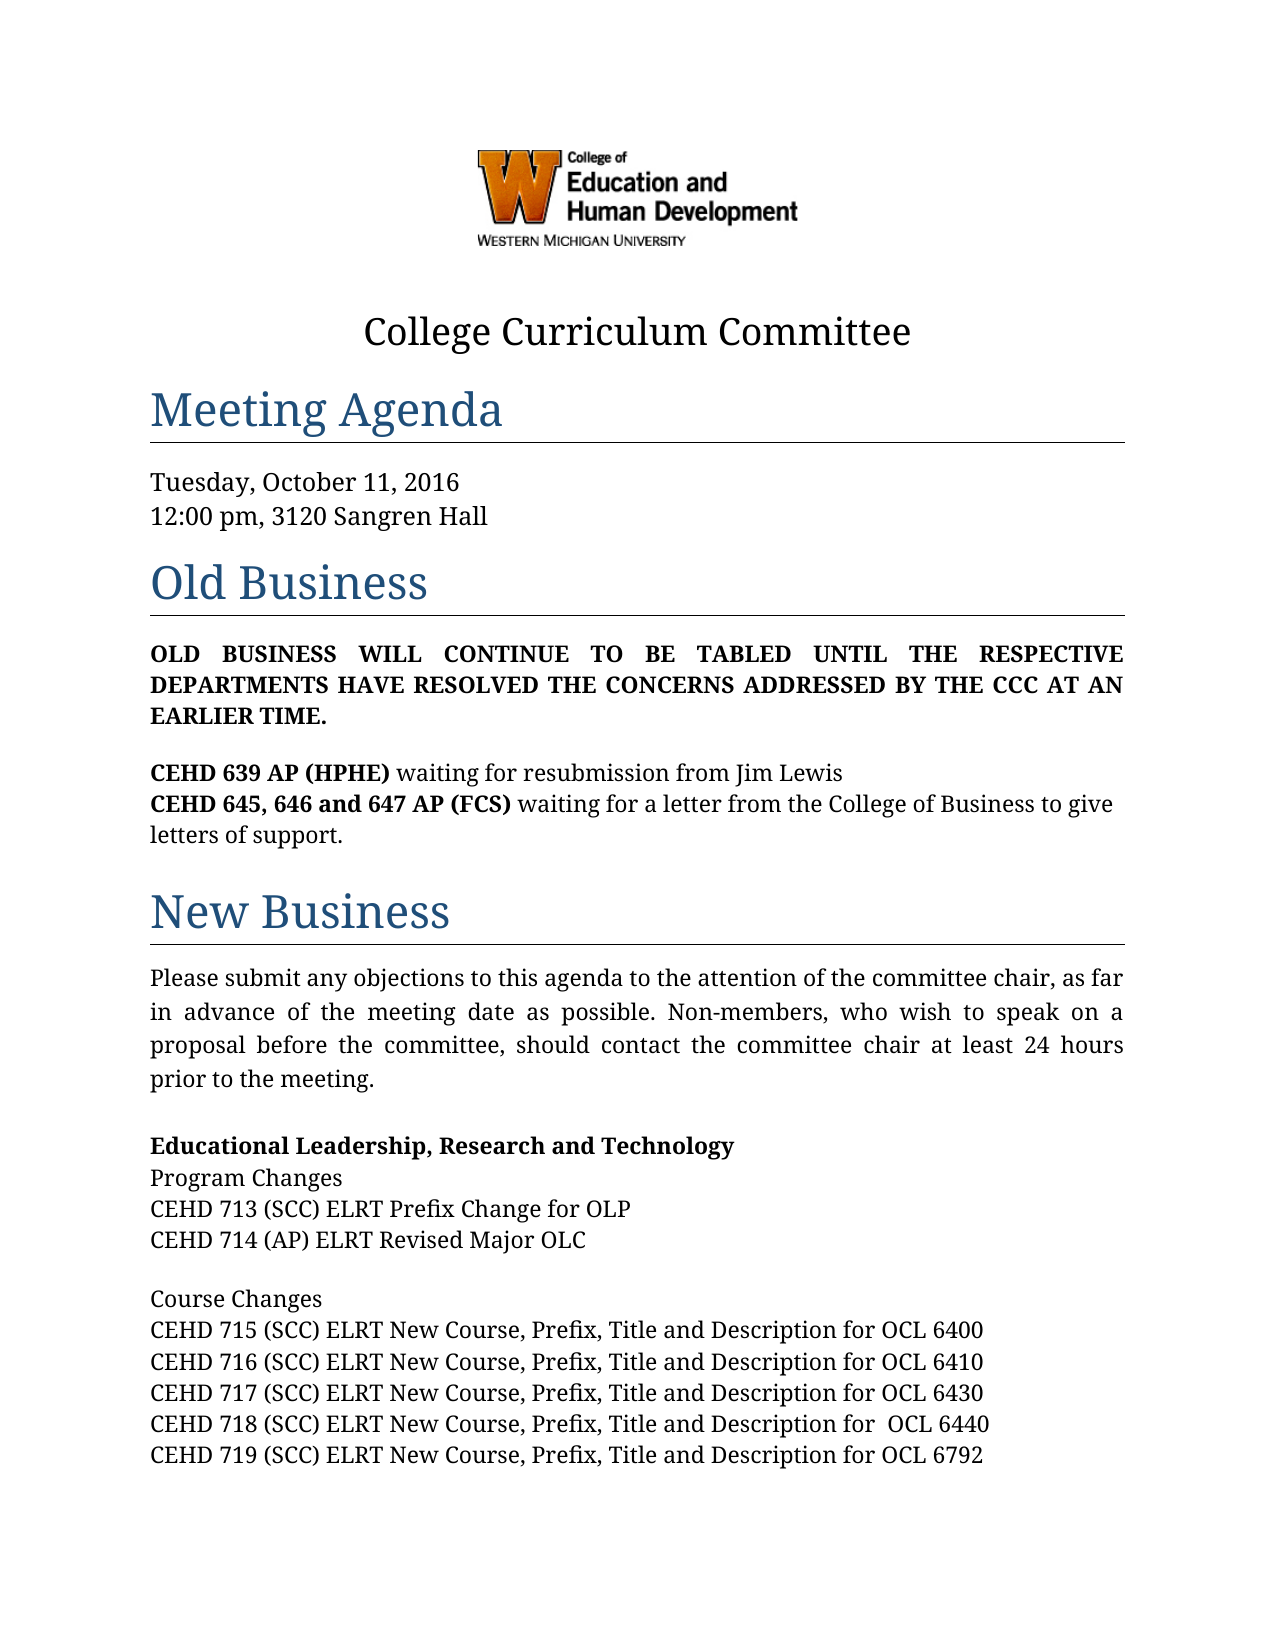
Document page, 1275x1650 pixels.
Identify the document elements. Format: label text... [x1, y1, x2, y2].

text CEHD 714 (AP) ELRT Revised Major OLC [150, 1224, 1125, 1255]
text New Business [150, 879, 1125, 944]
text Course Changes [150, 1283, 1125, 1314]
text Educational Leadership, Research and Technology [150, 1130, 1125, 1161]
text CEHD 713 (SCC) ELRT Prefix Change for OLP [150, 1193, 1125, 1224]
text CEHD 716 (SCC) ELRT New Course, Prefix, Title and Description for OCL 6410 [150, 1346, 1125, 1377]
text Old Business [150, 550, 1125, 615]
text 12:00 pm, 3120 Sangren Hall [150, 499, 1125, 533]
text CEHD 715 (SCC) ELRT New Course, Prefix, Title and Description for OCL 6400 [150, 1314, 1125, 1346]
text CEHD 645, 646 and 647 AP (FCS) waiting for a letter from the College of Business to give letters of support. [150, 788, 1125, 851]
text CEHD 639 AP (HPHE) waiting for resubmission from Jim Lewis [150, 757, 1125, 788]
text Please submit any objections to this agenda to the attention of the committee chair, as far in advance of the meeting date as possible. Non-members, who wish to speak on a proposal before the committee, should contact the committee chair at least 24 hours prior to the meeting. [150, 962, 1125, 1094]
text OLD BUSINESS WILL CONTINUE TO BE TABLED UNTIL THE RESPECTIVE DEPARTMENTS HAVE RESOLVED THE CONCERNS ADDRESSED BY THE CCC AT AN EARLIER TIME. [150, 638, 1125, 731]
text CEHD 719 (SCC) ELRT New Course, Prefix, Title and Description for OCL 6792 [150, 1439, 1125, 1471]
picture [477, 150, 798, 246]
text CEHD 718 (SCC) ELRT New Course, Prefix, Title and Description for OCL 6440 [150, 1408, 1125, 1439]
text Tuesday, October 11, 2016 [150, 465, 1125, 499]
text Meeting Agenda [150, 377, 1125, 442]
text CEHD 717 (SCC) ELRT New Course, Prefix, Title and Description for OCL 6430 [150, 1377, 1125, 1408]
text Program Changes [150, 1161, 1125, 1193]
text College Curriculum Committee [150, 306, 1125, 357]
